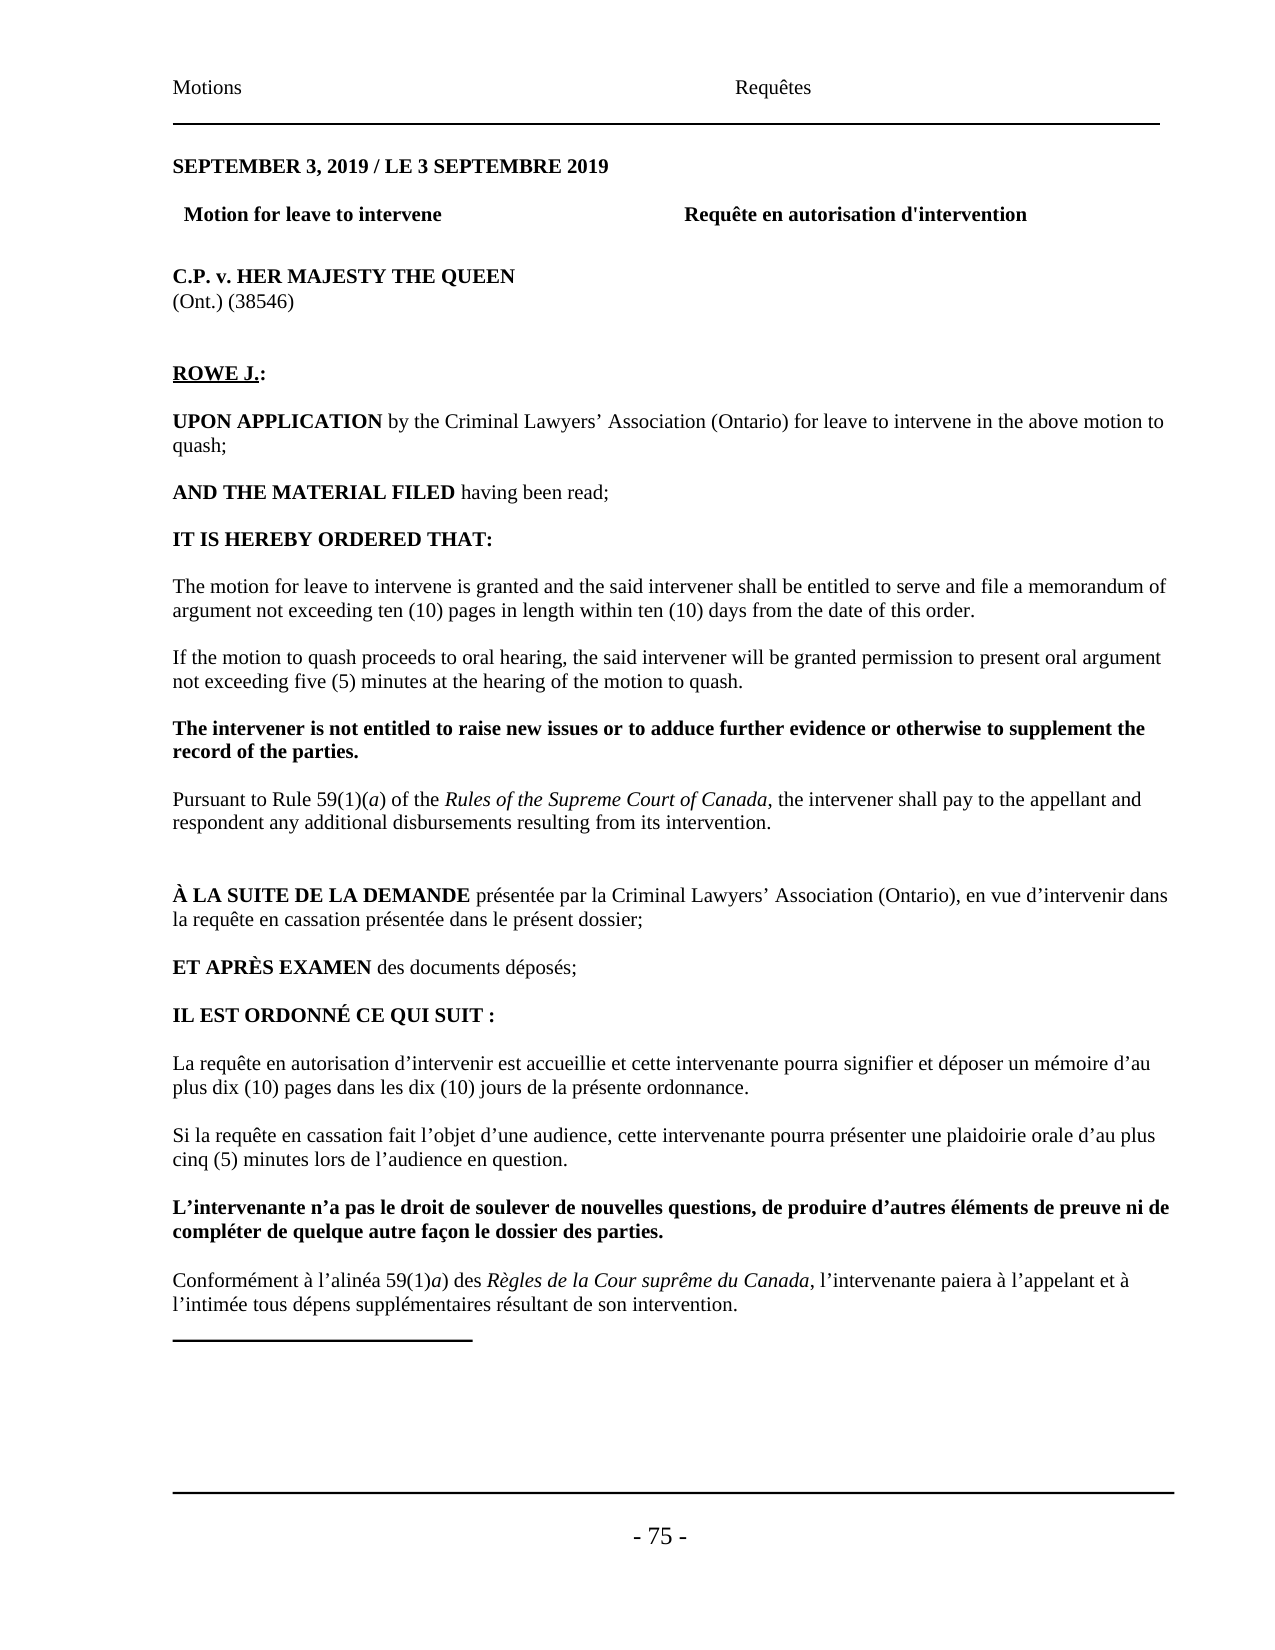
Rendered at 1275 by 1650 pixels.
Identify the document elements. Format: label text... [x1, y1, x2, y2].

text L’intervenante n’a pas le droit de soulever de nouvelles questions, de produire d’autres éléments de preuve ni de compléter de quelque autre façon le dossier des parties. [172, 1195, 1174, 1243]
text ET APRÈS EXAMEN des documents déposés; [172, 955, 1174, 979]
text La requête en autorisation d’intervenir est accueillie et cette intervenante pourra signifier et déposer un mémoire d’au plus dix (10) pages dans les dix (10) jours de la présente ordonnance. [172, 1051, 1174, 1099]
text IL EST ORDONNÉ CE QUI SUIT : [172, 1003, 1174, 1027]
text AND THE MATERIAL FILED having been read; [172, 481, 1174, 504]
table_header Requête en autorisation d'intervention [673, 202, 1173, 226]
text IT IS HEREBY ORDERED THAT: [172, 528, 1174, 551]
table_header Motion for leave to intervene [173, 202, 673, 226]
text Conformément à l’alinéa 59(1)a) des Règles de la Cour suprême du Canada, l’intervenante paiera à l’appelant et à l’intimée tous dépens supplémentaires résultant de son intervention. [172, 1267, 1174, 1316]
text SEPTEMBER 3, 2019 / LE 3 SEPTEMBRE 2019 [172, 154, 1174, 178]
text C.P. v. HER MAJESTY THE QUEEN [172, 264, 1174, 288]
text UPON APPLICATION by the Criminal Lawyers’ Association (Ontario) for leave to intervene in the above motion to quash; [172, 409, 1174, 457]
text The intervener is not entitled to raise new issues or to adduce further evidence or otherwise to supplement the record of the parties. [172, 717, 1174, 763]
text The motion for leave to intervene is granted and the said intervener shall be entitled to serve and file a memorandum of argument not exceeding ten (10) pages in length within ten (10) days from the date of this order. [172, 575, 1174, 622]
text (Ont.) (38546) [172, 288, 1174, 313]
text Si la requête en cassation fait l’objet d’une audience, cette intervenante pourra présenter une plaidoirie orale d’au plus cinq (5) minutes lors de l’audience en question. [172, 1123, 1174, 1171]
text Pursuant to Rule 59(1)(a) of the Rules of the Supreme Court of Canada, the intervener shall pay to the appellant and respondent any additional disbursements resulting from its intervention. [172, 788, 1174, 834]
text If the motion to quash proceeds to oral hearing, the said intervener will be granted permission to present oral argument not exceeding five (5) minutes at the hearing of the motion to quash. [172, 646, 1174, 693]
text ROWE J.: [172, 361, 1174, 385]
text À LA SUITE DE LA DEMANDE présentée par la Criminal Lawyers’ Association (Ontario), en vue d’intervenir dans la requête en cassation présentée dans le présent dossier; [172, 882, 1174, 931]
